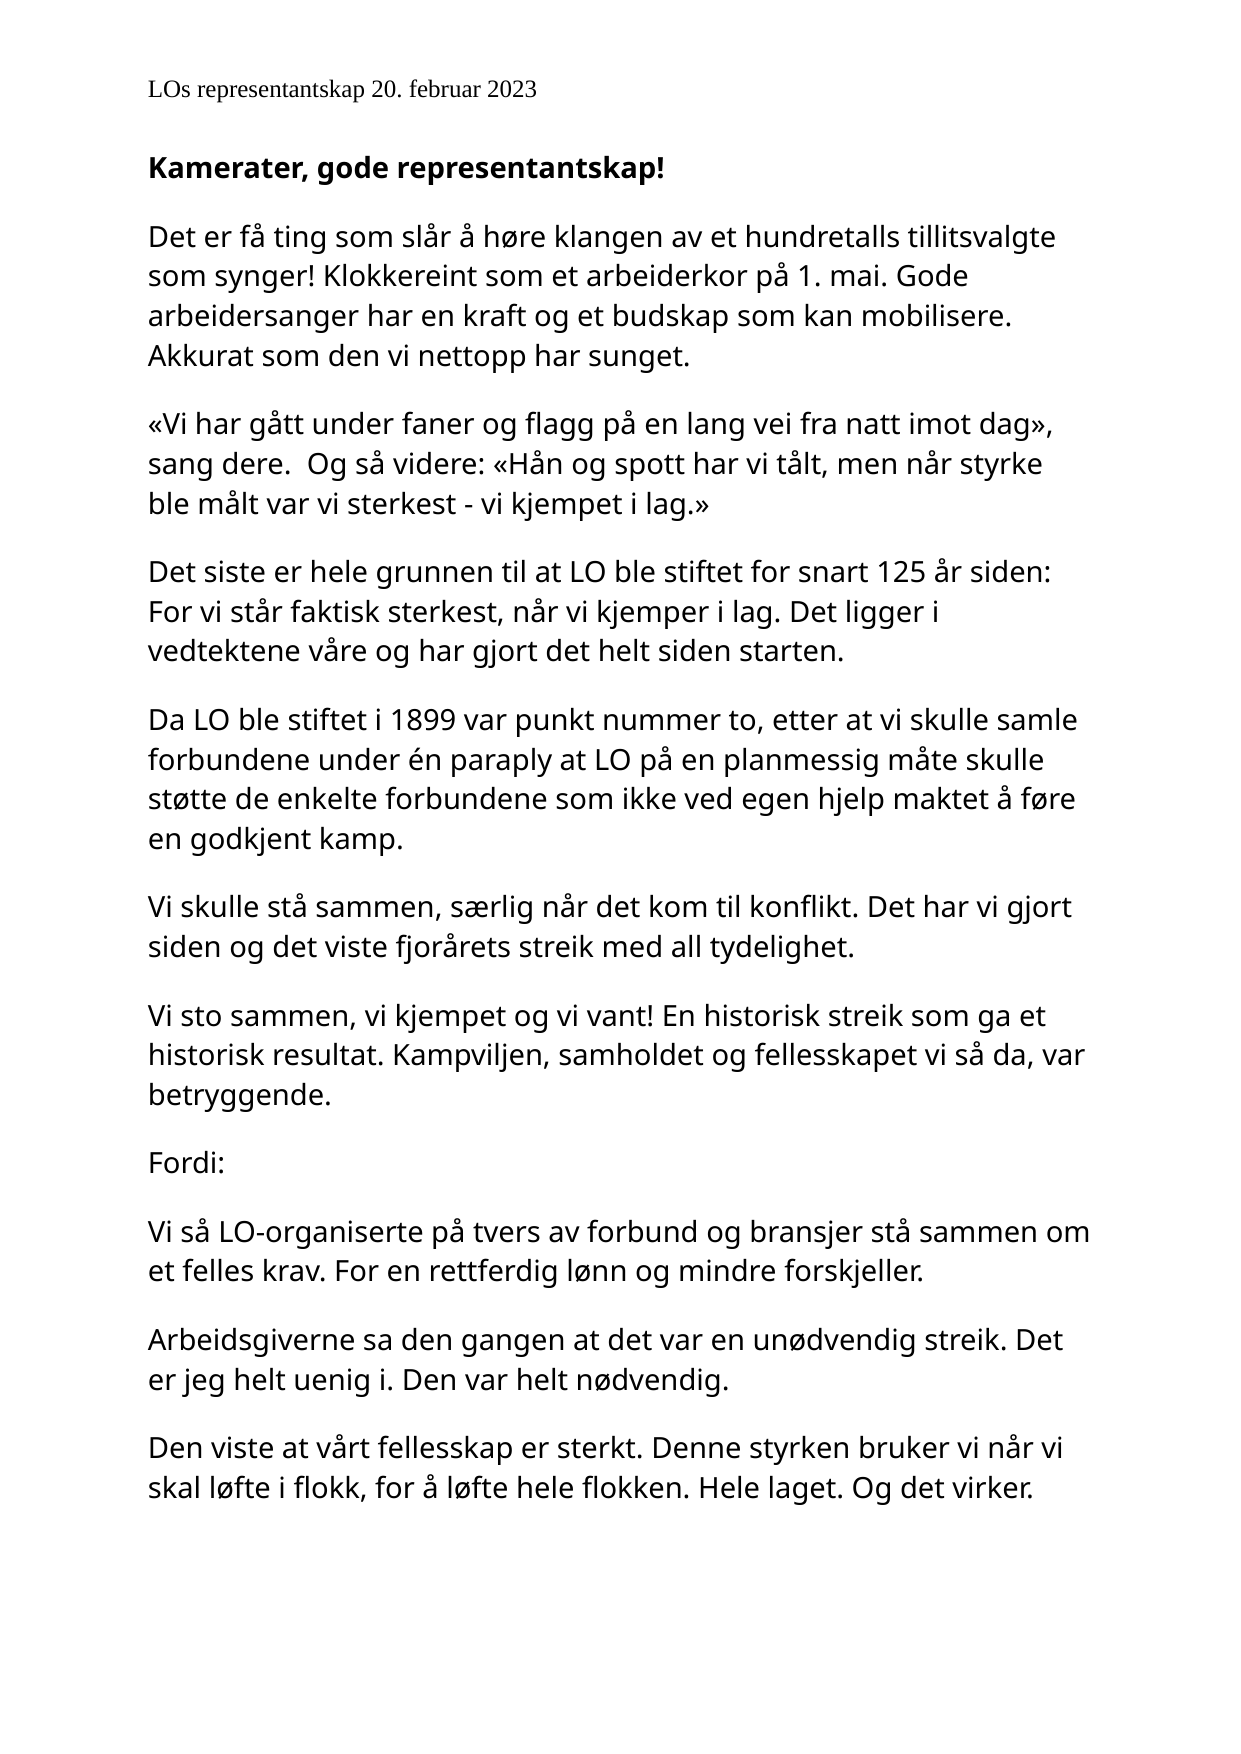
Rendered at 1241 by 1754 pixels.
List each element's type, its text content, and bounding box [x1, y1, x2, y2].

text Fordi: [148, 1143, 1093, 1182]
text Vi sto sammen, vi kjempet og vi vant! En historisk streik som ga et historisk resultat. Kampviljen, samholdet og fellesskapet vi så da, var betryggende. [148, 995, 1093, 1114]
text Det er få ting som slår å høre klangen av et hundretalls tillitsvalgte som synger! Klokkereint som et arbeiderkor på 1. mai. Gode arbeidersanger har en kraft og et budskap som kan mobilisere. Akkurat som den vi nettopp har sunget. [148, 216, 1093, 375]
text Vi så LO-organiserte på tvers av forbund og bransjer stå sammen om et felles krav. For en rettferdig lønn og mindre forskjeller. [148, 1211, 1093, 1290]
text «Vi har gått under faner og flagg på en lang vei fra natt imot dag», sang dere. Og så videre: «Hån og spott har vi tålt, men når styrke ble målt var vi sterkest - vi kjempet i lag.» [148, 403, 1093, 523]
text Den viste at vårt fellesskap er sterkt. Denne styrken bruker vi når vi skal løfte i flokk, for å løfte hele flokken. Hele laget. Og det virker. [148, 1427, 1093, 1507]
text Arbeidsgiverne sa den gangen at det var en unødvendig streik. Det er jeg helt uenig i. Den var helt nødvendig. [148, 1319, 1093, 1398]
text Det siste er hele grunnen til at LO ble stiftet for snart 125 år siden: For vi står faktisk sterkest, når vi kjemper i lag. Det ligger i vedtektene våre og har gjort det helt siden starten. [148, 551, 1093, 670]
text Da LO ble stiftet i 1899 var punkt nummer to, etter at vi skulle samle forbundene under én paraply at LO på en planmessig måte skulle støtte de enkelte forbundene som ikke ved egen hjelp maktet å føre en godkjent kamp. [148, 699, 1093, 858]
text Vi skulle stå sammen, særlig når det kom til konflikt. Det har vi gjort siden og det viste fjorårets streik med all tydelighet. [148, 887, 1093, 966]
text Kamerater, gode representantskap! [148, 148, 1093, 187]
